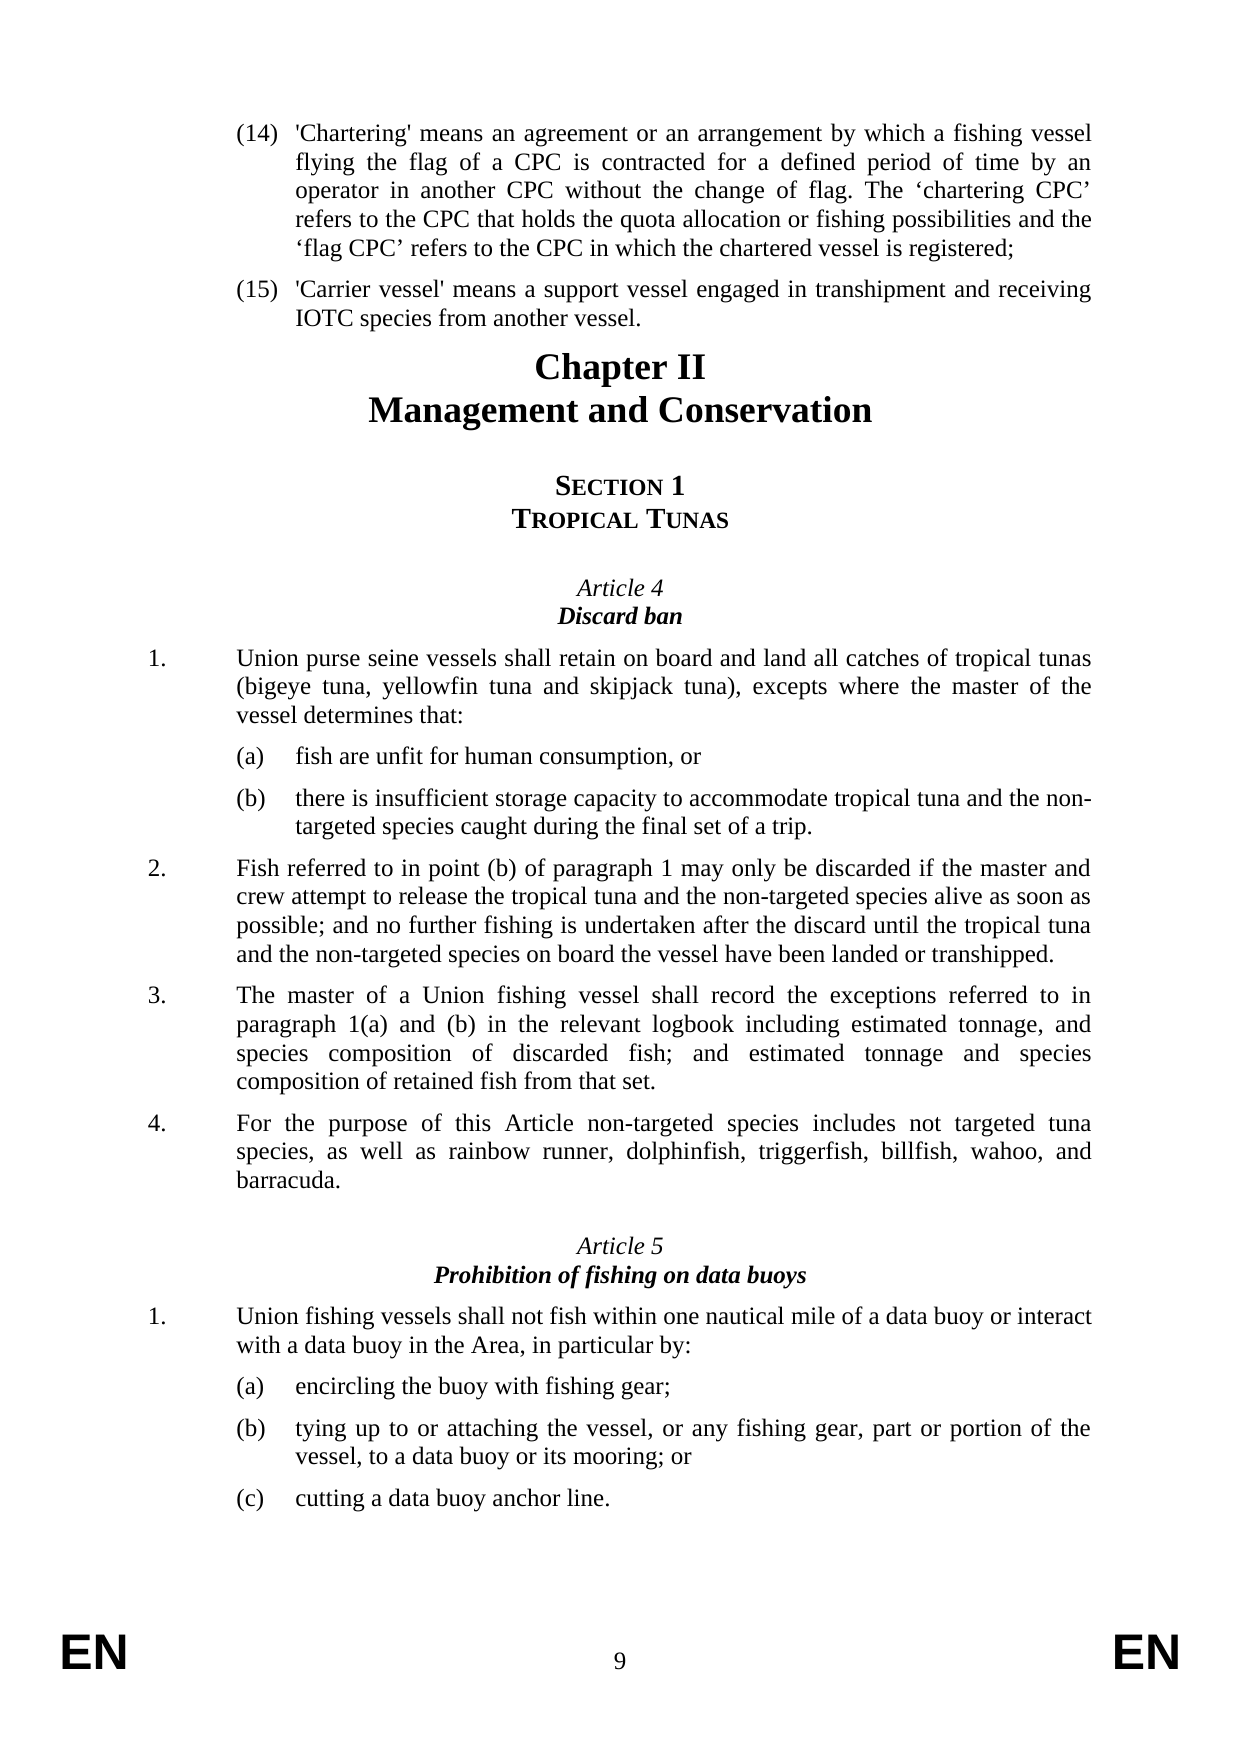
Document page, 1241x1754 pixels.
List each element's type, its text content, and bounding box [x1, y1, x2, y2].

text 1. Union fishing vessels shall not fish within one nautical mile of a data buoy or interact with a data buoy in the Area, in particular by: [148, 1301, 1093, 1359]
text Article 4 Discard ban [148, 573, 1093, 630]
text 3. The master of a Union fishing vessel shall record the exceptions referred to in paragraph 1(a) and (b) in the relevant logbook including estimated tonnage, and species composition of discarded fish; and estimated tonnage and species composition of retained fish from that set. [148, 980, 1093, 1095]
text (c) cutting a data buoy anchor line. [236, 1483, 1093, 1511]
title Section 1 Tropical Tunas [148, 468, 1093, 535]
text (a) fish are unfit for human consumption, or [236, 741, 1093, 770]
text 1. Union purse seine vessels shall retain on board and land all catches of tropical tunas (bigeye tuna, yellowfin tuna and skipjack tuna), excepts where the master of the vessel determines that: [148, 643, 1093, 729]
text (15) 'Carrier vessel' means a support vessel engaged in transhipment and receiving IOTC species from another vessel. [236, 274, 1093, 332]
text (b) tying up to or attaching the vessel, or any fishing gear, part or portion of the vessel, to a data buoy or its mooring; or [236, 1413, 1093, 1470]
text (b) there is insufficient storage capacity to accommodate tropical tuna and the non-targeted species caught during the final set of a trip. [236, 783, 1093, 840]
title Chapter II Management and Conservation [148, 344, 1093, 431]
text (a) encircling the buoy with fishing gear; [236, 1371, 1093, 1400]
text (14) 'Chartering' means an agreement or an arrangement by which a fishing vessel flying the flag of a CPC is contracted for a defined period of time by an operator in another CPC without the change of flag. The ‘chartering CPC’ refers to the CPC that holds the quota allocation or fishing possibilities and the ‘flag CPC’ refers to the CPC in which the chartered vessel is registered; [236, 118, 1093, 262]
text 2. Fish referred to in point (b) of paragraph 1 may only be discarded if the master and crew attempt to release the tropical tuna and the non-targeted species alive as soon as possible; and no further fishing is undertaken after the discard until the tropical tuna and the non-targeted species on board the vessel have been landed or transhipped. [148, 853, 1093, 968]
text Article 5 Prohibition of fishing on data buoys [148, 1231, 1093, 1289]
text 4. For the purpose of this Article non-targeted species includes not targeted tuna species, as well as rainbow runner, dolphinfish, triggerfish, billfish, wahoo, and barracuda. [148, 1108, 1093, 1194]
